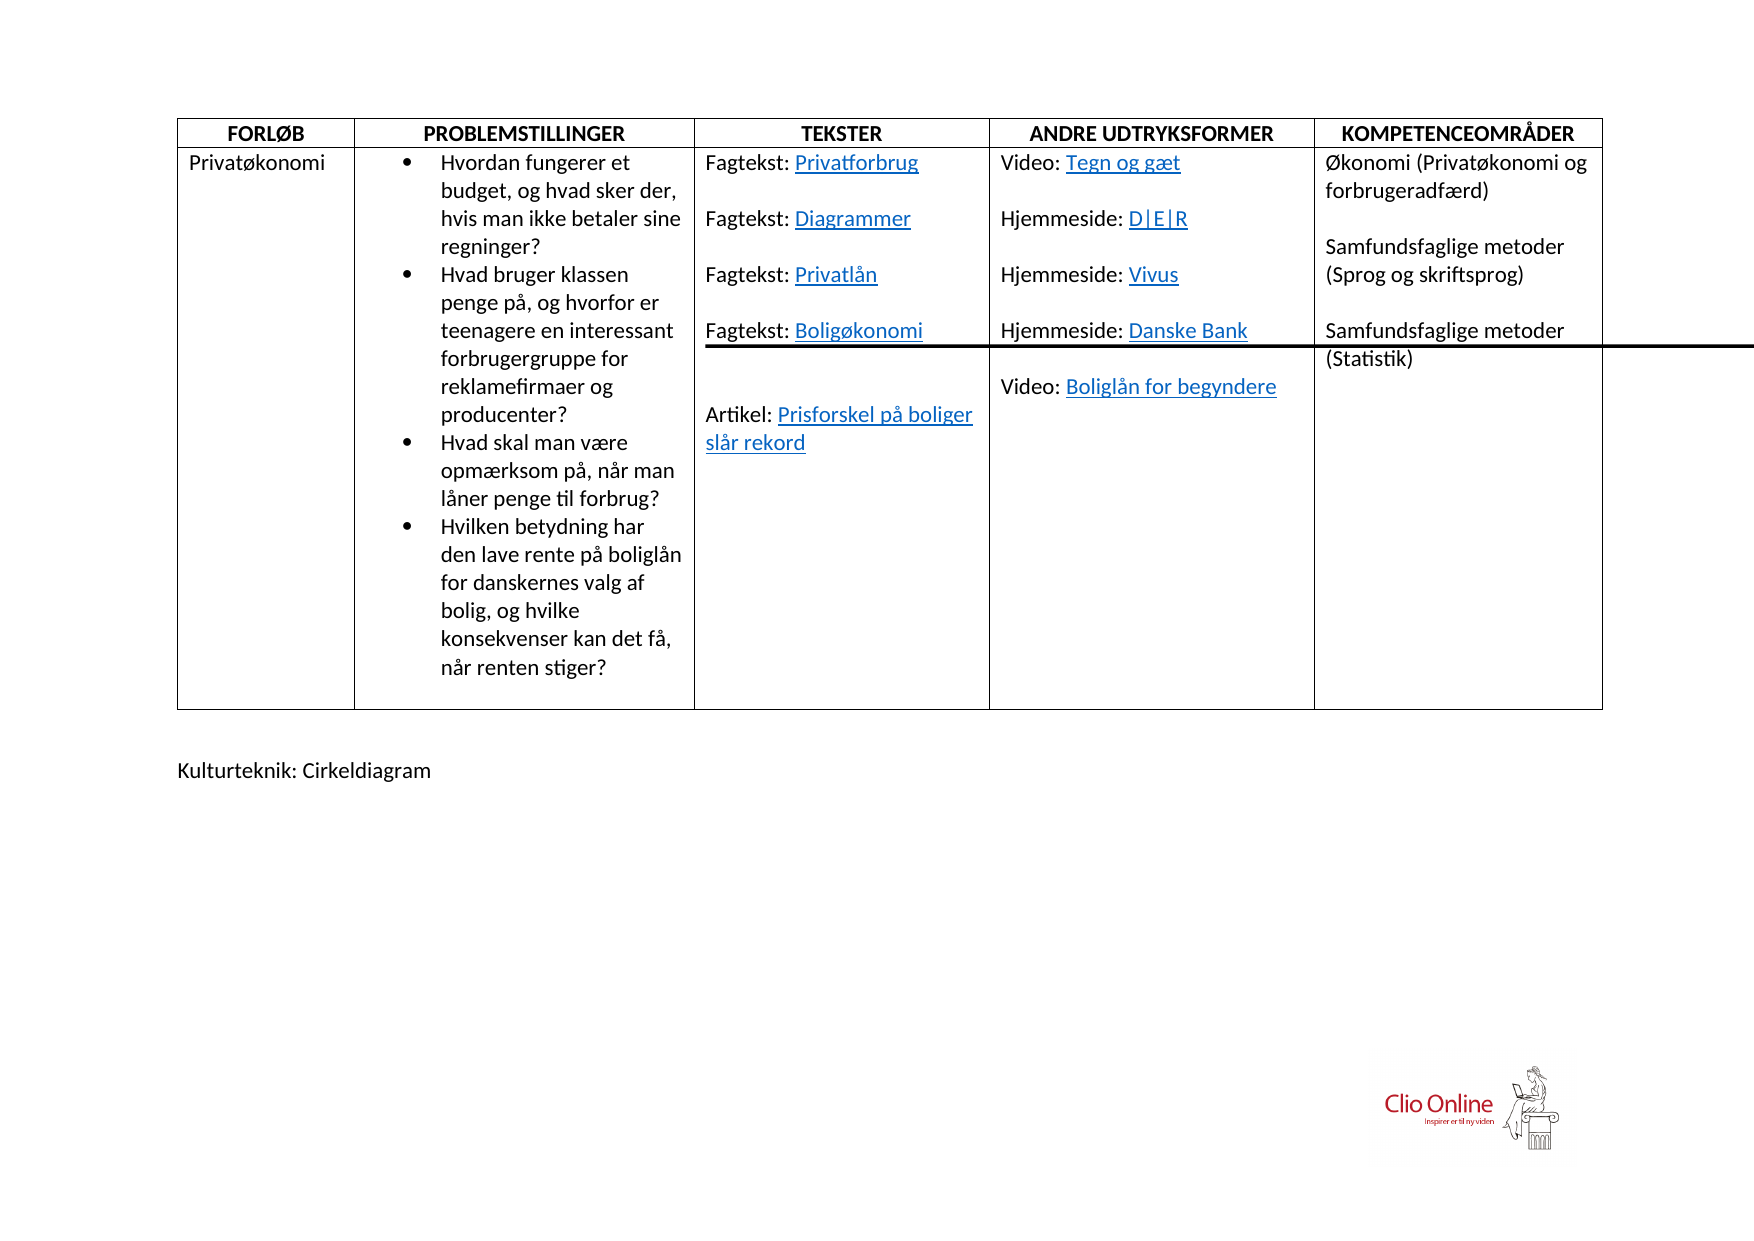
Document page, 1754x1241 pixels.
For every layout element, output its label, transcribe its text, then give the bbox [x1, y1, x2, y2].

table_header KOMPETENCEOMRÅDER [1315, 119, 1602, 147]
table_cell Økonomi (Privatøkonomi og forbrugeradfærd) Samfundsfaglige metoder (Sprog og skriftsprog) Samfundsfaglige metoder (Statistik) [1315, 148, 1602, 344]
table_cell Økonomi (Privatøkonomi og forbrugeradfærd) Samfundsfaglige metoder (Sprog og skriftsprog) Samfundsfaglige metoder (Statistik) [1315, 348, 1602, 709]
table_header TEKSTER [695, 119, 989, 147]
table_cell Fagtekst: Privatforbrug Fagtekst: Diagrammer Fagtekst: Privatlån Fagtekst: Boligøkonomi Artikel: Prisforskel på boliger slår rekord [695, 148, 989, 709]
table_cell Privatøkonomi [178, 148, 354, 709]
table_cell Hvordan fungerer et budget, og hvad sker der, hvis man ikke betaler sine regninger? Hvad bruger klassen penge på, og hvorfor er teenagere en interessant forbrugergruppe for reklamefirmaer og producenter? Hvad skal man være opmærksom på, når man låner penge til forbrug? Hvilken betydning har den lave rente på boliglån for danskernes valg af bolig, og hvilke konsekvenser kan det få, når renten stiger? [355, 148, 694, 709]
table_cell Video: Tegn og gæt Hjemmeside: D|E|R Hjemmeside: Vivus Hjemmeside: Danske Bank Video: Boliglån for begyndere [990, 148, 1314, 344]
table_header PROBLEMSTILLINGER [355, 119, 694, 147]
text Kulturteknik: Cirkeldiagram [177, 756, 1577, 784]
picture [1367, 1048, 1577, 1167]
table_header ANDRE UDTRYKSFORMER [990, 119, 1314, 147]
table_header FORLØB [178, 119, 354, 147]
table_cell Video: Tegn og gæt Hjemmeside: D|E|R Hjemmeside: Vivus Hjemmeside: Danske Bank Video: Boliglån for begyndere [990, 348, 1314, 709]
